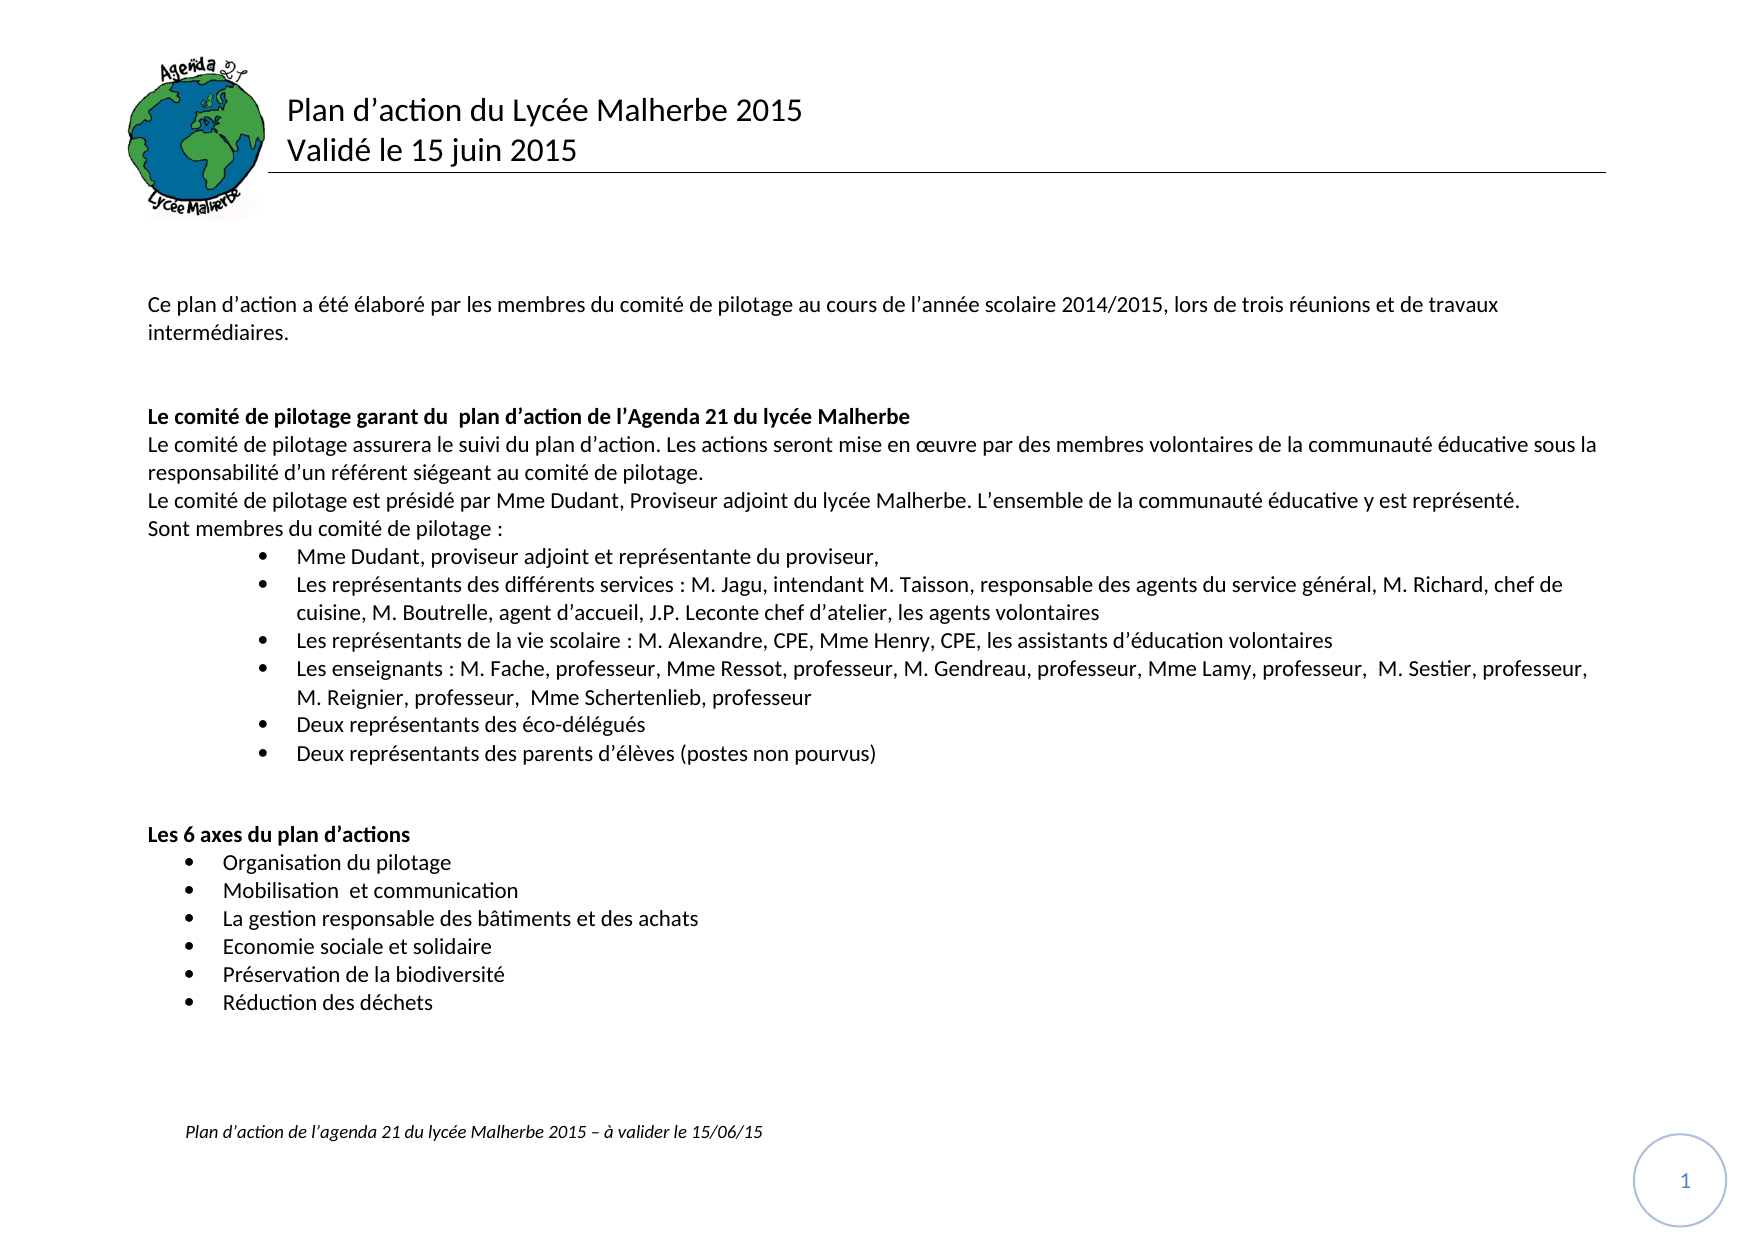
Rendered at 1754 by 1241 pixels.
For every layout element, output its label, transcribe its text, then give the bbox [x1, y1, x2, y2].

list Ce plan d’action a été élaboré par les membres du comité de pilotage au cours de l’année scolaire 2014/2015, lors de trois réunions et de travaux intermédiaires. [148, 290, 1606, 346]
list Le comité de pilotage garant du plan d’action de l’Agenda 21 du lycée Malherbe [148, 402, 1606, 430]
list La gestion responsable des bâtiments et des achats [185, 904, 1606, 932]
list Economie sociale et solidaire [185, 932, 1606, 960]
text Plan d’action du Lycée Malherbe 2015 [269, 89, 1606, 129]
picture [122, 53, 269, 220]
text Validé le 15 juin 2015 [269, 129, 1606, 172]
list Organisation du pilotage [185, 848, 1606, 876]
list Préservation de la biodiversité [185, 960, 1606, 988]
list Le comité de pilotage est présidé par Mme Dudant, Proviseur adjoint du lycée Malherbe. L’ensemble de la communauté éducative y est représenté. [148, 486, 1606, 514]
list Mme Dudant, proviseur adjoint et représentante du proviseur, [259, 542, 1606, 571]
list Sont membres du comité de pilotage : [148, 514, 1606, 542]
list Deux représentants des éco-délégués [259, 711, 1606, 739]
list Les représentants des différents services : M. Jagu, intendant M. Taisson, responsable des agents du service général, M. Richard, chef de cuisine, M. Boutrelle, agent d’accueil, J.P. Leconte chef d’atelier, les agents volontaires [259, 571, 1606, 627]
list Mobilisation et communication [185, 876, 1606, 904]
list Réduction des déchets [185, 988, 1606, 1016]
list Les enseignants : M. Fache, professeur, Mme Ressot, professeur, M. Gendreau, professeur, Mme Lamy, professeur, M. Sestier, professeur, M. Reignier, professeur, Mme Schertenlieb, professeur [259, 654, 1606, 711]
list Le comité de pilotage assurera le suivi du plan d’action. Les actions seront mise en œuvre par des membres volontaires de la communauté éducative sous la responsabilité d’un référent siégeant au comité de pilotage. [148, 430, 1606, 486]
list Les représentants de la vie scolaire : M. Alexandre, CPE, Mme Henry, CPE, les assistants d’éducation volontaires [259, 627, 1606, 654]
list Les 6 axes du plan d’actions [148, 820, 1606, 848]
list Deux représentants des parents d’élèves (postes non pourvus) [259, 739, 1606, 767]
